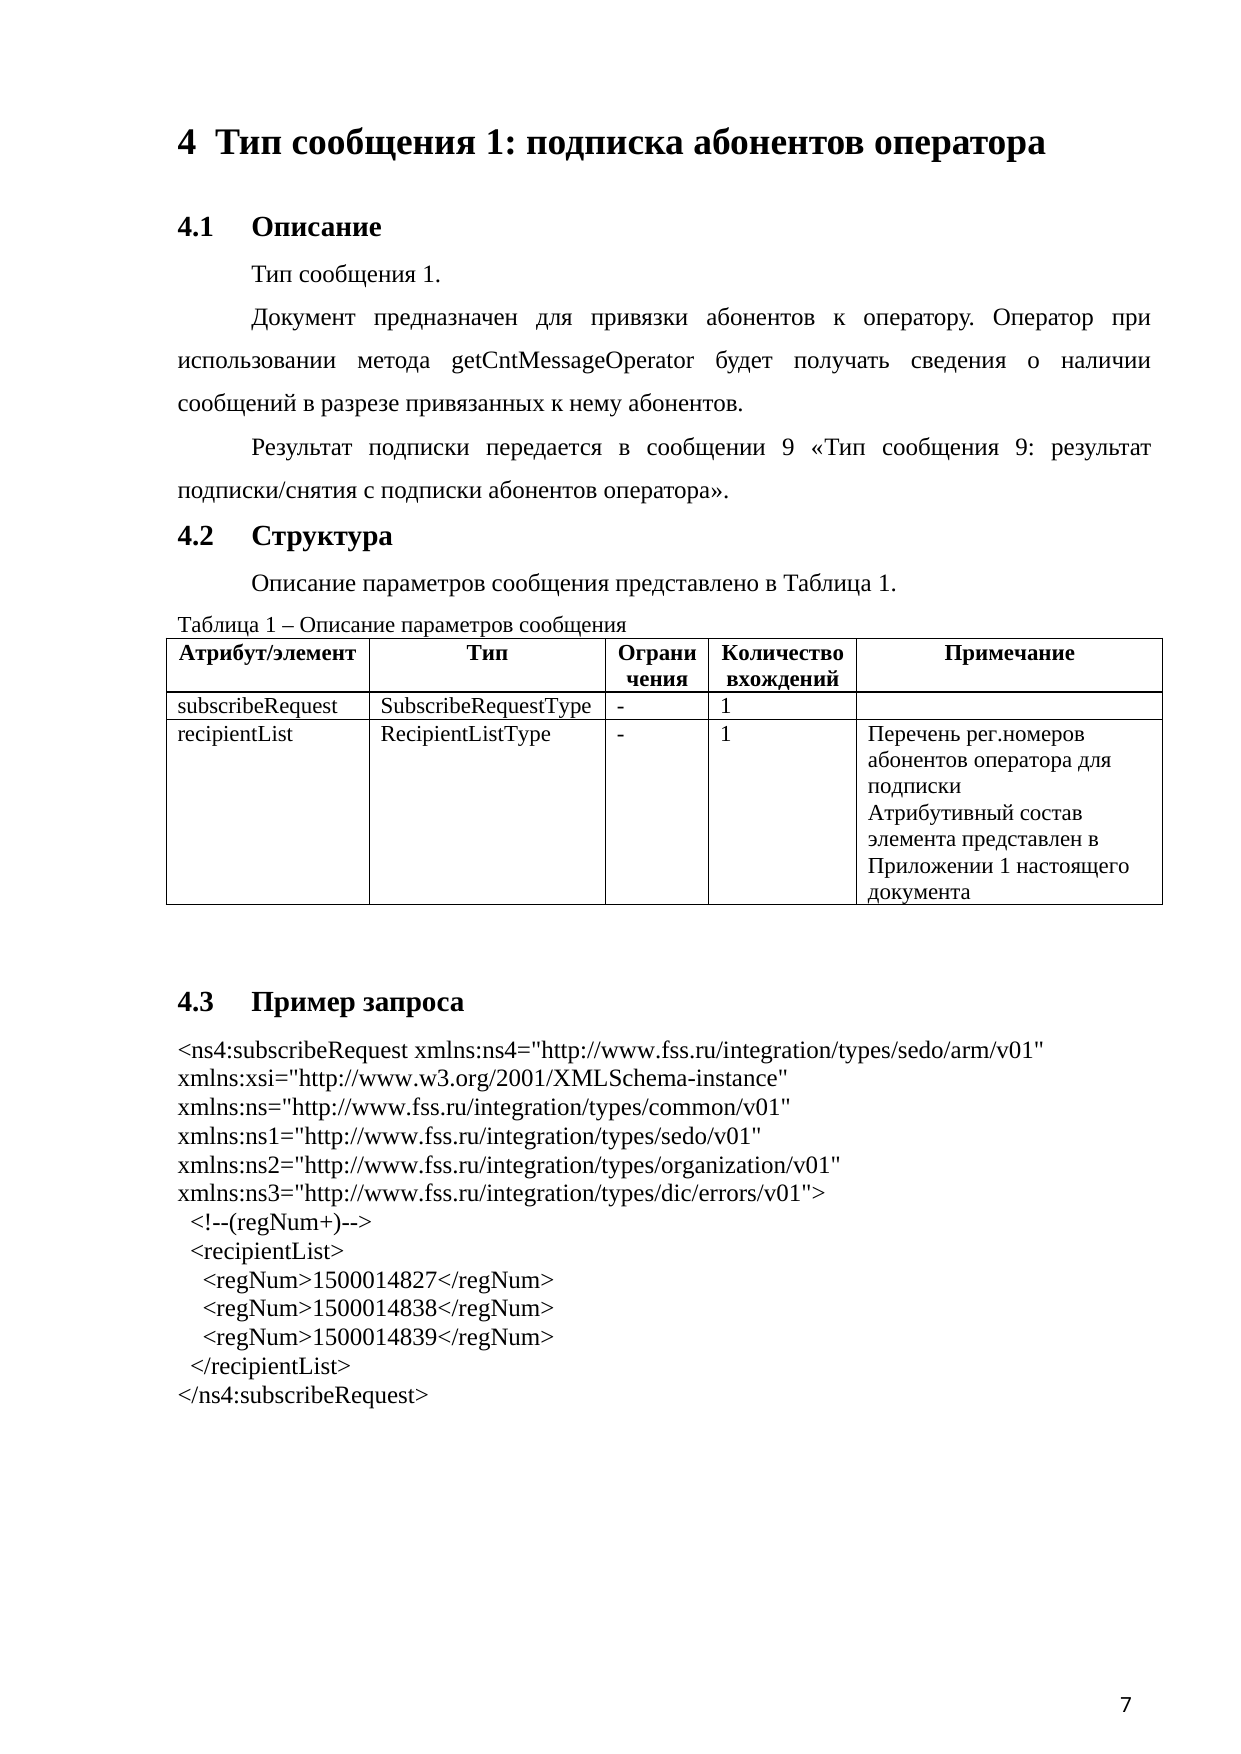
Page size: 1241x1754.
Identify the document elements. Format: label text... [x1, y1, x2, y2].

table_cell - [606, 693, 708, 719]
table_cell 1 [709, 720, 856, 904]
text <ns4:subscribeRequest xmlns:ns4="http://www.fss.ru/integration/types/sedo/arm/v01" xmlns:xsi="http://www.w3.org/2001/XMLSchema-instance" xmlns:ns="http://www.fss.ru/integration/types/common/v01" xmlns:ns1="http://www.fss.ru/integration/types/sedo/v01" xmlns:ns2="http://www.fss.ru/integration/types/organization/v01" xmlns:ns3="http://www.fss.ru/integration/types/dic/errors/v01"> [177, 1035, 1152, 1207]
text </recipientList> [177, 1351, 1152, 1380]
table_cell [857, 693, 1162, 719]
table_cell recipientList [167, 720, 369, 904]
subtitle Структура [177, 518, 1152, 551]
text <recipientList> [177, 1236, 1152, 1265]
subtitle Описание [177, 209, 1152, 242]
table_cell subscribeRequest [167, 693, 369, 719]
table_cell 1 [709, 693, 856, 719]
subtitle Пример запроса [177, 984, 1152, 1018]
table_header Тип [370, 639, 605, 691]
text <regNum>1500014838</regNum> [177, 1293, 1152, 1322]
table_header Атрибут/элемент [167, 639, 369, 691]
table_cell SubscribeRequestType [370, 693, 605, 719]
text <regNum>1500014827</regNum> [177, 1265, 1152, 1293]
text Тип сообщения 1. [177, 259, 1152, 288]
text Результат подписки передается в сообщении 9 «Тип сообщения 9: результат подписки/снятия с подписки абонентов оператора». [177, 432, 1152, 503]
table_header Примечание [857, 639, 1162, 691]
text Документ предназначен для привязки абонентов к оператору. Оператор при использовании метода getCntMessageOрerator будет получать сведения о наличии сообщений в разрезе привязанных к нему абонентов. [177, 302, 1152, 417]
text </ns4:subscribeRequest> [177, 1380, 1152, 1408]
table_header Ограничения [606, 639, 708, 691]
text <regNum>1500014839</regNum> [177, 1322, 1152, 1351]
text <!--(regNum+)--> [177, 1207, 1152, 1236]
table_cell Перечень рег.номеров абонентов оператора для подписки Атрибутивный состав элемента представлен в Приложении 1 настоящего документа [857, 720, 1162, 904]
table_cell - [606, 720, 708, 904]
text Описание параметров сообщения представлено в Таблица 1. [177, 568, 1152, 597]
table_header Количество вхождений [709, 639, 856, 691]
list Тип сообщения 1: подписка абонентов оператора [177, 119, 1152, 162]
table_cell RecipientListType [370, 720, 605, 904]
